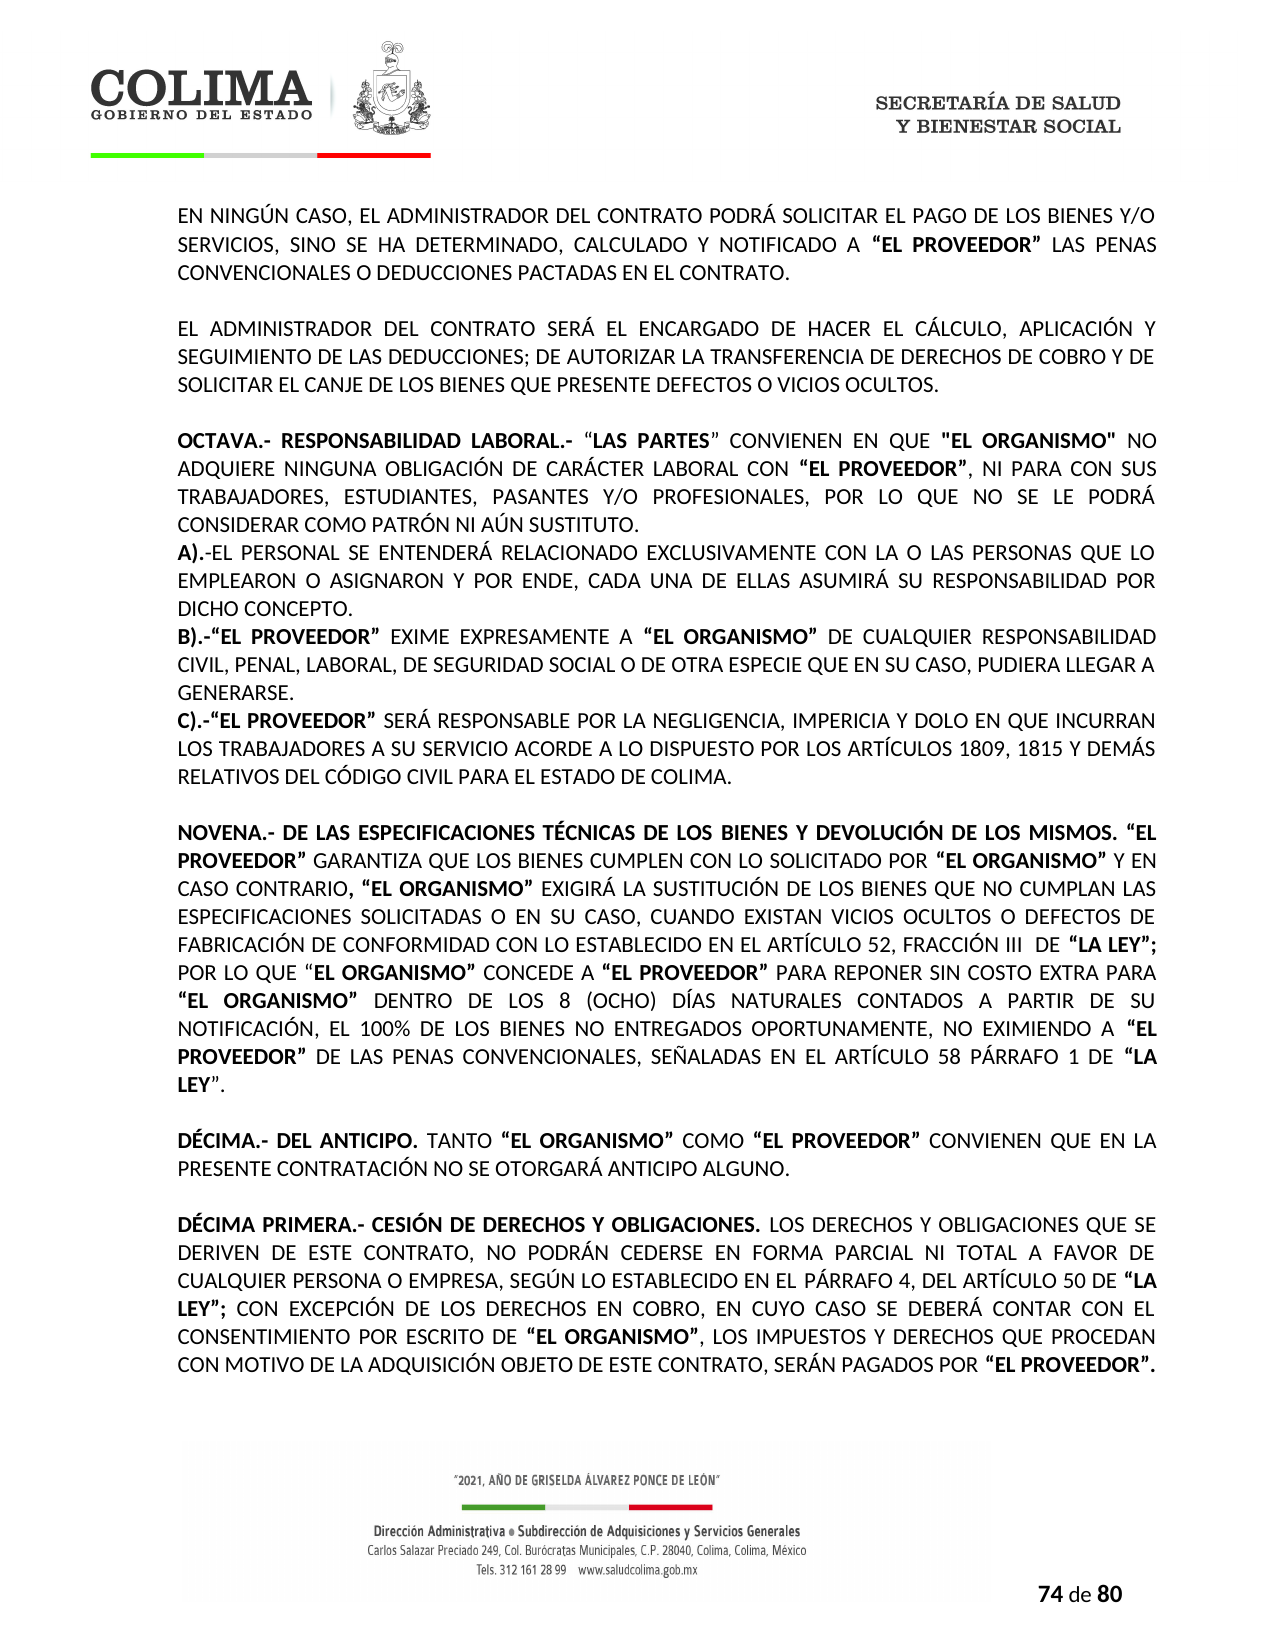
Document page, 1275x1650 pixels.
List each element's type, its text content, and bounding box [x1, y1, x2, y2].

text EN NINGÚN CASO, EL ADMINISTRADOR DEL CONTRATO PODRÁ SOLICITAR EL PAGO DE LOS BIENES Y/O SERVICIOS, SINO SE HA DETERMINADO, CALCULADO Y NOTIFICADO A “EL PROVEEDOR” LAS PENAS CONVENCIONALES O DEDUCCIONES PACTADAS EN EL CONTRATO. [177, 202, 1157, 286]
text OCTAVA.- RESPONSABILIDAD LABORAL.- “LAS PARTES” CONVIENEN EN QUE "EL ORGANISMO" NO ADQUIERE NINGUNA OBLIGACIÓN DE CARÁCTER LABORAL CON “EL PROVEEDOR”, NI PARA CON SUS TRABAJADORES, ESTUDIANTES, PASANTES Y/O PROFESIONALES, POR LO QUE NO SE LE PODRÁ CONSIDERAR COMO PATRÓN NI AÚN SUSTITUTO. [177, 426, 1157, 538]
text C).-“EL PROVEEDOR” SERÁ RESPONSABLE POR LA NEGLIGENCIA, IMPERICIA Y DOLO EN QUE INCURRAN LOS TRABAJADORES A SU SERVICIO ACORDE A LO DISPUESTO POR LOS ARTÍCULOS 1809, 1815 Y DEMÁS RELATIVOS DEL CÓDIGO CIVIL PARA EL ESTADO DE COLIMA. [177, 706, 1157, 790]
text NOVENA.- DE LAS ESPECIFICACIONES TÉCNICAS DE LOS BIENES Y DEVOLUCIÓN DE LOS MISMOS. “EL PROVEEDOR” GARANTIZA QUE LOS BIENES CUMPLEN CON LO SOLICITADO POR “EL ORGANISMO” Y EN CASO CONTRARIO, “EL ORGANISMO” EXIGIRÁ LA SUSTITUCIÓN DE LOS BIENES QUE NO CUMPLAN LAS ESPECIFICACIONES SOLICITADAS O EN SU CASO, CUANDO EXISTAN VICIOS OCULTOS O DEFECTOS DE FABRICACIÓN DE CONFORMIDAD CON LO ESTABLECIDO EN EL ARTÍCULO 52, FRACCIÓN III DE “LA LEY”; POR LO QUE “EL ORGANISMO” CONCEDE A “EL PROVEEDOR” PARA REPONER SIN COSTO EXTRA PARA “EL ORGANISMO” DENTRO DE LOS 8 (OCHO) DÍAS NATURALES CONTADOS A PARTIR DE SU NOTIFICACIÓN, EL 100% DE LOS BIENES NO ENTREGADOS OPORTUNAMENTE, NO EXIMIENDO A “EL PROVEEDOR” DE LAS PENAS CONVENCIONALES, SEÑALADAS EN EL ARTÍCULO 58 PÁRRAFO 1 DE “LA LEY”. [177, 818, 1157, 1098]
text DÉCIMA.- DEL ANTICIPO. TANTO “EL ORGANISMO” COMO “EL PROVEEDOR” CONVIENEN QUE EN LA PRESENTE CONTRATACIÓN NO SE OTORGARÁ ANTICIPO ALGUNO. [177, 1126, 1157, 1182]
text B).-“EL PROVEEDOR” EXIME EXPRESAMENTE A “EL ORGANISMO” DE CUALQUIER RESPONSABILIDAD CIVIL, PENAL, LABORAL, DE SEGURIDAD SOCIAL O DE OTRA ESPECIE QUE EN SU CASO, PUDIERA LLEGAR A GENERARSE. [177, 622, 1157, 706]
text A).-EL PERSONAL SE ENTENDERÁ RELACIONADO EXCLUSIVAMENTE CON LA O LAS PERSONAS QUE LO EMPLEARON O ASIGNARON Y POR ENDE, CADA UNA DE ELLAS ASUMIRÁ SU RESPONSABILIDAD POR DICHO CONCEPTO. [177, 538, 1157, 622]
picture [0, 31, 1238, 182]
text DÉCIMA PRIMERA.- CESIÓN DE DERECHOS Y OBLIGACIONES. LOS DERECHOS Y OBLIGACIONES QUE SE DERIVEN DE ESTE CONTRATO, NO PODRÁN CEDERSE EN FORMA PARCIAL NI TOTAL A FAVOR DE CUALQUIER PERSONA O EMPRESA, SEGÚN LO ESTABLECIDO EN EL PÁRRAFO 4, DEL ARTÍCULO 50 DE “LA LEY”; CON EXCEPCIÓN DE LOS DERECHOS EN COBRO, EN CUYO CASO SE DEBERÁ CONTAR CON EL CONSENTIMIENTO POR ESCRITO DE “EL ORGANISMO”, LOS IMPUESTOS Y DERECHOS QUE PROCEDAN CON MOTIVO DE LA ADQUISICIÓN OBJETO DE ESTE CONTRATO, SERÁN PAGADOS POR “EL PROVEEDOR”. [177, 1210, 1157, 1378]
picture [182, 1441, 992, 1602]
text EL ADMINISTRADOR DEL CONTRATO SERÁ EL ENCARGADO DE HACER EL CÁLCULO, APLICACIÓN Y SEGUIMIENTO DE LAS DEDUCCIONES; DE AUTORIZAR LA TRANSFERENCIA DE DERECHOS DE COBRO Y DE SOLICITAR EL CANJE DE LOS BIENES QUE PRESENTE DEFECTOS O VICIOS OCULTOS. [177, 314, 1157, 398]
